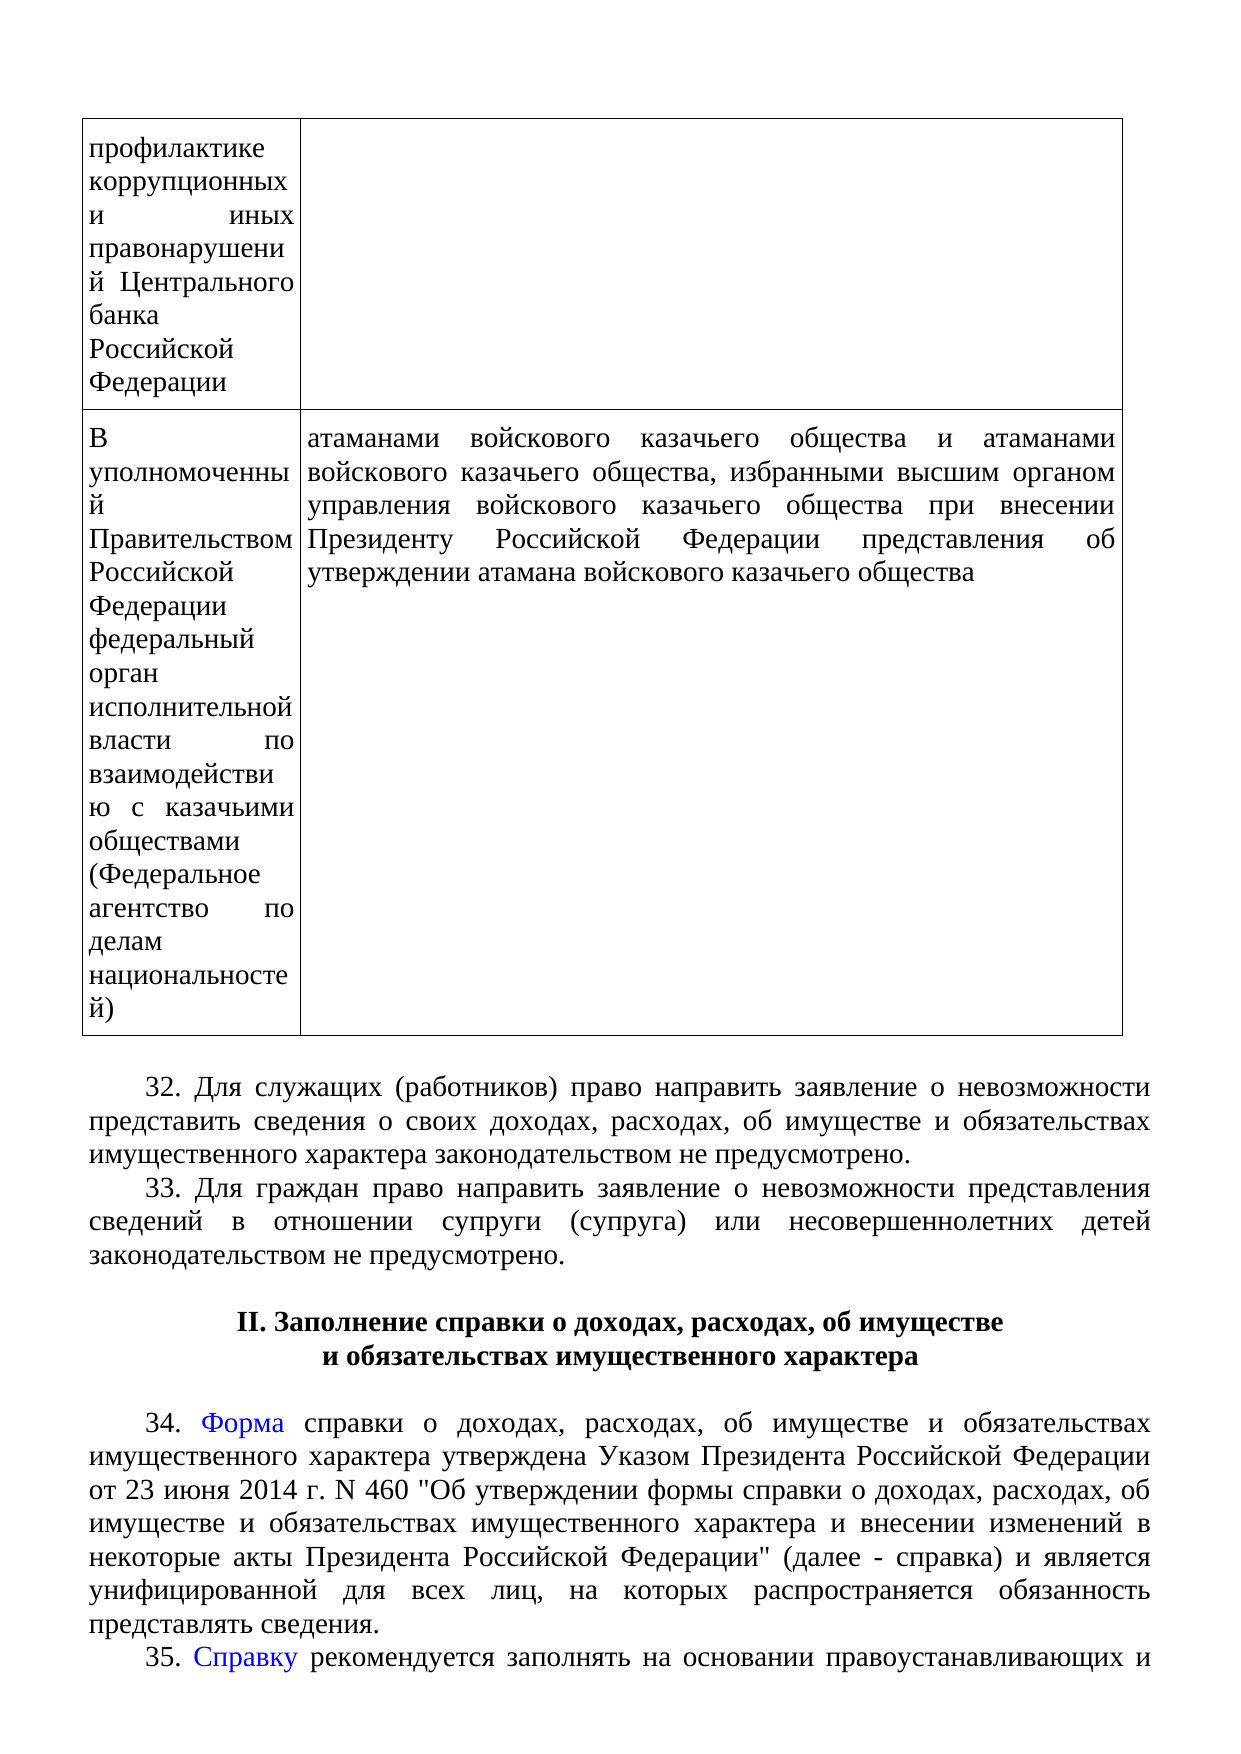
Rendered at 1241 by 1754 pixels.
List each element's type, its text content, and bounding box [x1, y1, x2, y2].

table_cell атаманами войскового казачьего общества и атаманами войскового казачьего общества, избранными высшим органом управления войскового казачьего общества при внесении Президенту Российской Федерации представления об утверждении атамана войскового казачьего общества [301, 410, 1122, 1035]
title II. Заполнение справки о доходах, расходах, об имуществе [89, 1304, 1152, 1338]
table_cell В уполномоченный Правительством Российской Федерации федеральный орган исполнительной власти по взаимодействию с казачьими обществами (Федеральное агентство по делам национальностей) [83, 410, 300, 1035]
text 34. Форма справки о доходах, расходах, об имуществе и обязательствах имущественного характера утверждена Указом Президента Российской Федерации от 23 июня 2014 г. N 460 "Об утверждении формы справки о доходах, расходах, об имуществе и обязательствах имущественного характера и внесении изменений в некоторые акты Президента Российской Федерации" (далее - справка) и является унифицированной для всех лиц, на которых распространяется обязанность представлять сведения. [89, 1405, 1152, 1639]
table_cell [83, 119, 300, 409]
text 32. Для служащих (работников) право направить заявление о невозможности представить сведения о своих доходах, расходах, об имуществе и обязательствах имущественного характера законодательством не предусмотрено. [89, 1069, 1152, 1170]
title и обязательствах имущественного характера [89, 1338, 1152, 1371]
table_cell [301, 119, 1122, 409]
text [89, 1639, 1152, 1673]
text 33. Для граждан право направить заявление о невозможности представления сведений в отношении супруги (супруга) или несовершеннолетних детей законодательством не предусмотрено. [89, 1170, 1152, 1271]
